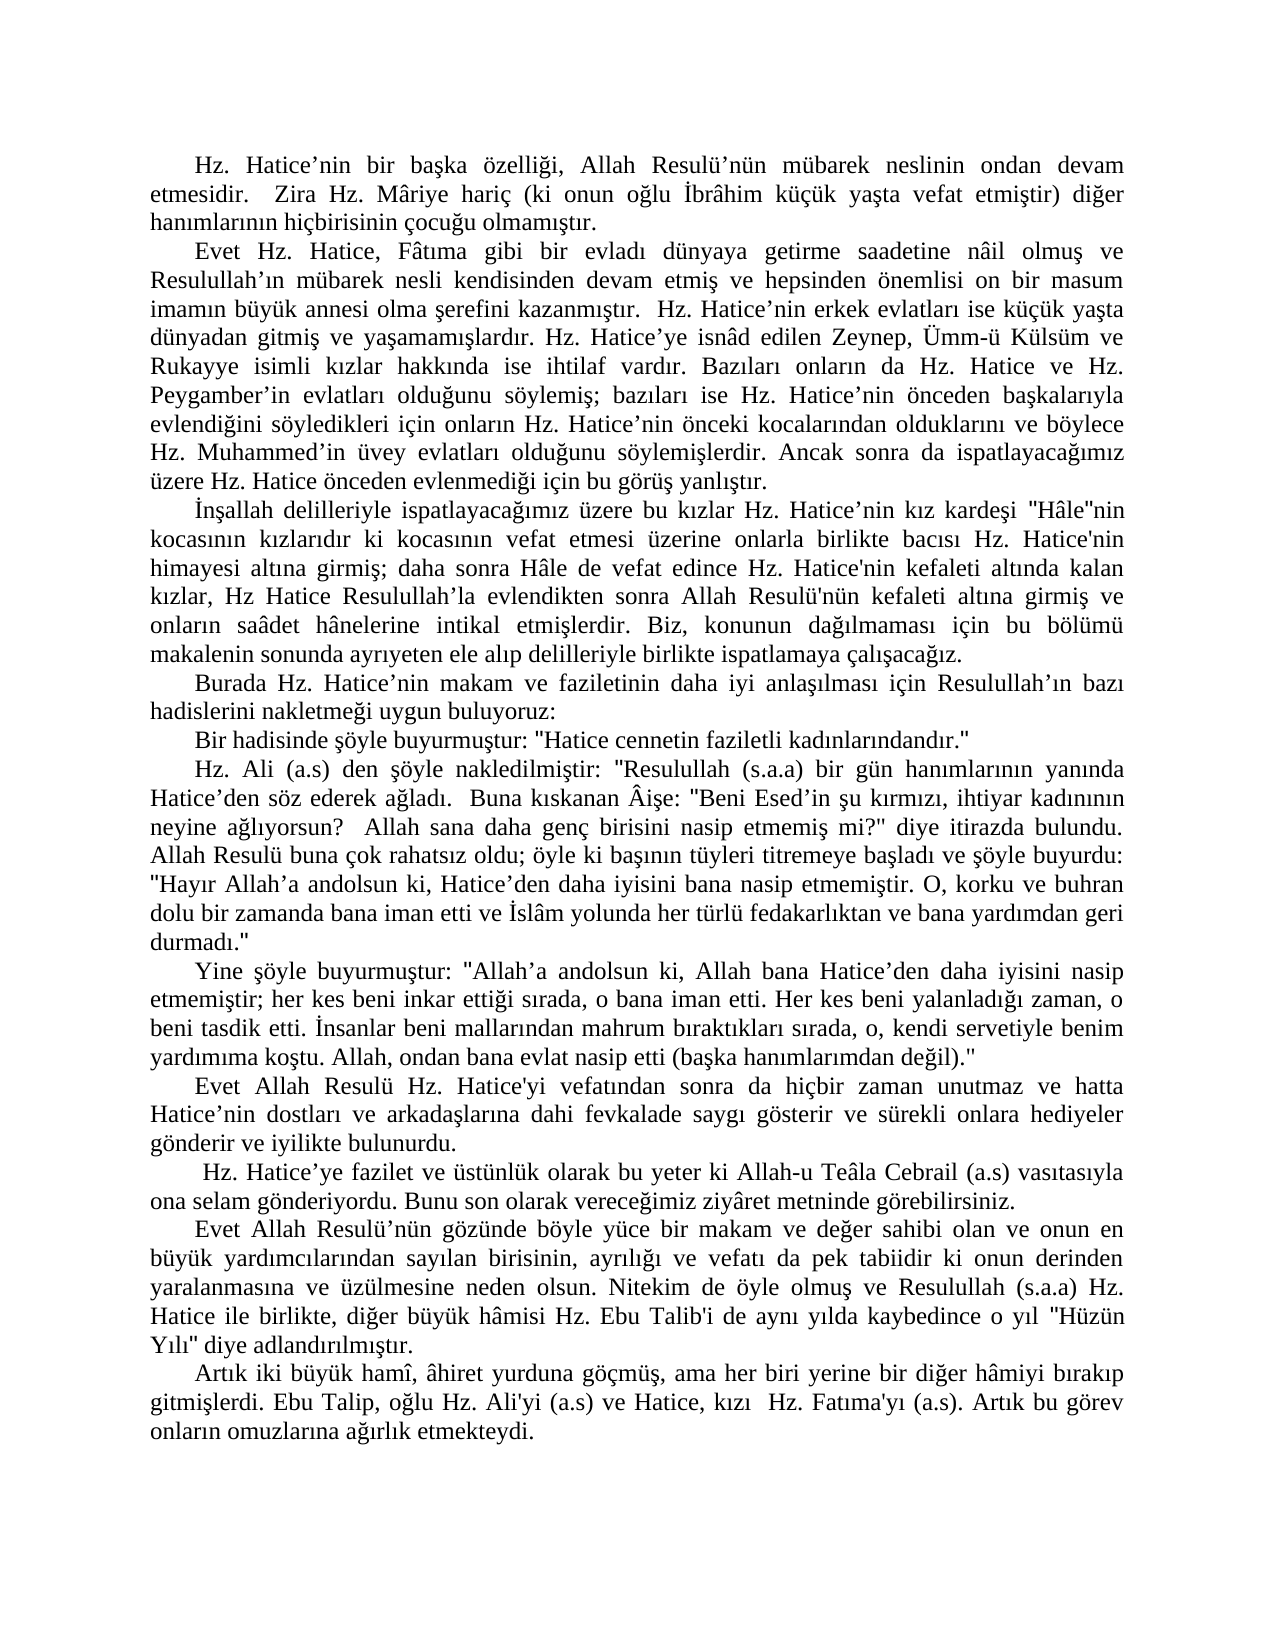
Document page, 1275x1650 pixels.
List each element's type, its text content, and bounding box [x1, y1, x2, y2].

text İnşallah delilleriyle ispatlayacağımız üzere bu kızlar Hz. Hatice’nin kız kardeşi "Hâle"nin kocasının kızlarıdır ki kocasının vefat etmesi üzerine onlarla birlikte bacısı Hz. Hatice'nin himayesi altına girmiş; daha sonra Hâle de vefat edince Hz. Hatice'nin kefaleti altında kalan kızlar, Hz Hatice Resulullah’la evlendikten sonra Allah Resulü'nün kefaleti altına girmiş ve onların saâdet hânelerine intikal etmişlerdir. Biz, konunun dağılmaması için bu bölümü makalenin sonunda ayrıyeten ele alıp delilleriyle birlikte ispatlamaya çalışacağız. [150, 495, 1125, 668]
text Bir hadisinde şöyle buyurmuştur: "Hatice cennetin faziletli kadınlarındandır." [150, 725, 1125, 754]
text Burada Hz. Hatice’nin makam ve faziletinin daha iyi anlaşılması için Resulullah’ın bazı hadislerini nakletmeği uygun buluyoruz: [150, 668, 1125, 725]
text Evet Hz. Hatice, Fâtıma gibi bir evladı dünyaya getirme saadetine nâil olmuş ve Resulullah’ın mübarek nesli kendisinden devam etmiş ve hepsinden önemlisi on bir masum imamın büyük annesi olma şerefini kazanmıştır. Hz. Hatice’nin erkek evlatları ise küçük yaşta dünyadan gitmiş ve yaşamamışlardır. Hz. Hatice’ye isnâd edilen Zeynep, Ümm-ü Külsüm ve Rukayye isimli kızlar hakkında ise ihtilaf vardır. Bazıları onların da Hz. Hatice ve Hz. Peygamber’in evlatları olduğunu söylemiş; bazıları ise Hz. Hatice’nin önceden başkalarıyla evlendiğini söyledikleri için onların Hz. Hatice’nin önceki kocalarından olduklarını ve böylece Hz. Muhammed’in üvey evlatları olduğunu söylemişlerdir. Ancak sonra da ispatlayacağımız üzere Hz. Hatice önceden evlenmediği için bu görüş yanlıştır. [150, 236, 1125, 495]
text Evet Allah Resulü Hz. Hatice'yi vefatından sonra da hiçbir zaman unutmaz ve hatta Hatice’nin dostları ve arkadaşlarına dahi fevkalade saygı gösterir ve sürekli onlara hediyeler gönderir ve iyilikte bulunurdu. [150, 1071, 1125, 1157]
text Evet Allah Resulü’nün gözünde böyle yüce bir makam ve değer sahibi olan ve onun en büyük yardımcılarından sayılan birisinin, ayrılığı ve vefatı da pek tabiidir ki onun derinden yaralanmasına ve üzülmesine neden olsun. Nitekim de öyle olmuş ve Resulullah (s.a.a) Hz. Hatice ile birlikte, diğer büyük hâmisi Hz. Ebu Talib'i de aynı yılda kaybedince o yıl "Hüzün Yılı" diye adlandırılmıştır. [150, 1214, 1125, 1358]
text Hz. Hatice’ye fazilet ve üstünlük olarak bu yeter ki Allah-u Teâla Cebrail (a.s) vasıtasıyla ona selam gönderiyordu. Bunu son olarak vereceğimiz ziyâret metninde görebilirsiniz. [150, 1157, 1125, 1214]
text Artık iki büyük hamî, âhiret yurduna göçmüş, ama her biri yerine bir diğer hâmiyi bırakıp gitmişlerdi. Ebu Talip, oğlu Hz. Ali'yi (a.s) ve Hatice, kızı Hz. Fatıma'yı (a.s). Artık bu görev onların omuzlarına ağırlık etmekteydi. [150, 1358, 1125, 1445]
text Yine şöyle buyurmuştur: "Allah’a andolsun ki, Allah bana Hatice’den daha iyisini nasip etmemiştir; her kes beni inkar ettiği sırada, o bana iman etti. Her kes beni yalanladığı zaman, o beni tasdik etti. İnsanlar beni mallarından mahrum bıraktıkları sırada, o, kendi servetiyle benim yardımıma koştu. Allah, ondan bana evlat nasip etti (başka hanımlarımdan değil)." [150, 956, 1125, 1071]
text Hz. Ali (a.s) den şöyle nakledilmiştir: "Resulullah (s.a.a) bir gün hanımlarının yanında Hatice’den söz ederek ağladı. Buna kıskanan Âişe: "Beni Esed’in şu kırmızı, ihtiyar kadınının neyine ağlıyorsun? Allah sana daha genç birisini nasip etmemiş mi?" diye itirazda bulundu. Allah Resulü buna çok rahatsız oldu; öyle ki başının tüyleri titremeye başladı ve şöyle buyurdu: "Hayır Allah’a andolsun ki, Hatice’den daha iyisini bana nasip etmemiştir. O, korku ve buhran dolu bir zamanda bana iman etti ve İslâm yolunda her türlü fedakarlıktan ve bana yardımdan geri durmadı." [150, 754, 1125, 956]
text Hz. Hatice’nin bir başka özelliği, Allah Resulü’nün mübarek neslinin ondan devam etmesidir. Zira Hz. Mâriye hariç (ki onun oğlu İbrâhim küçük yaşta vefat etmiştir) diğer hanımlarının hiçbirisinin çocuğu olmamıştır. [150, 150, 1125, 236]
